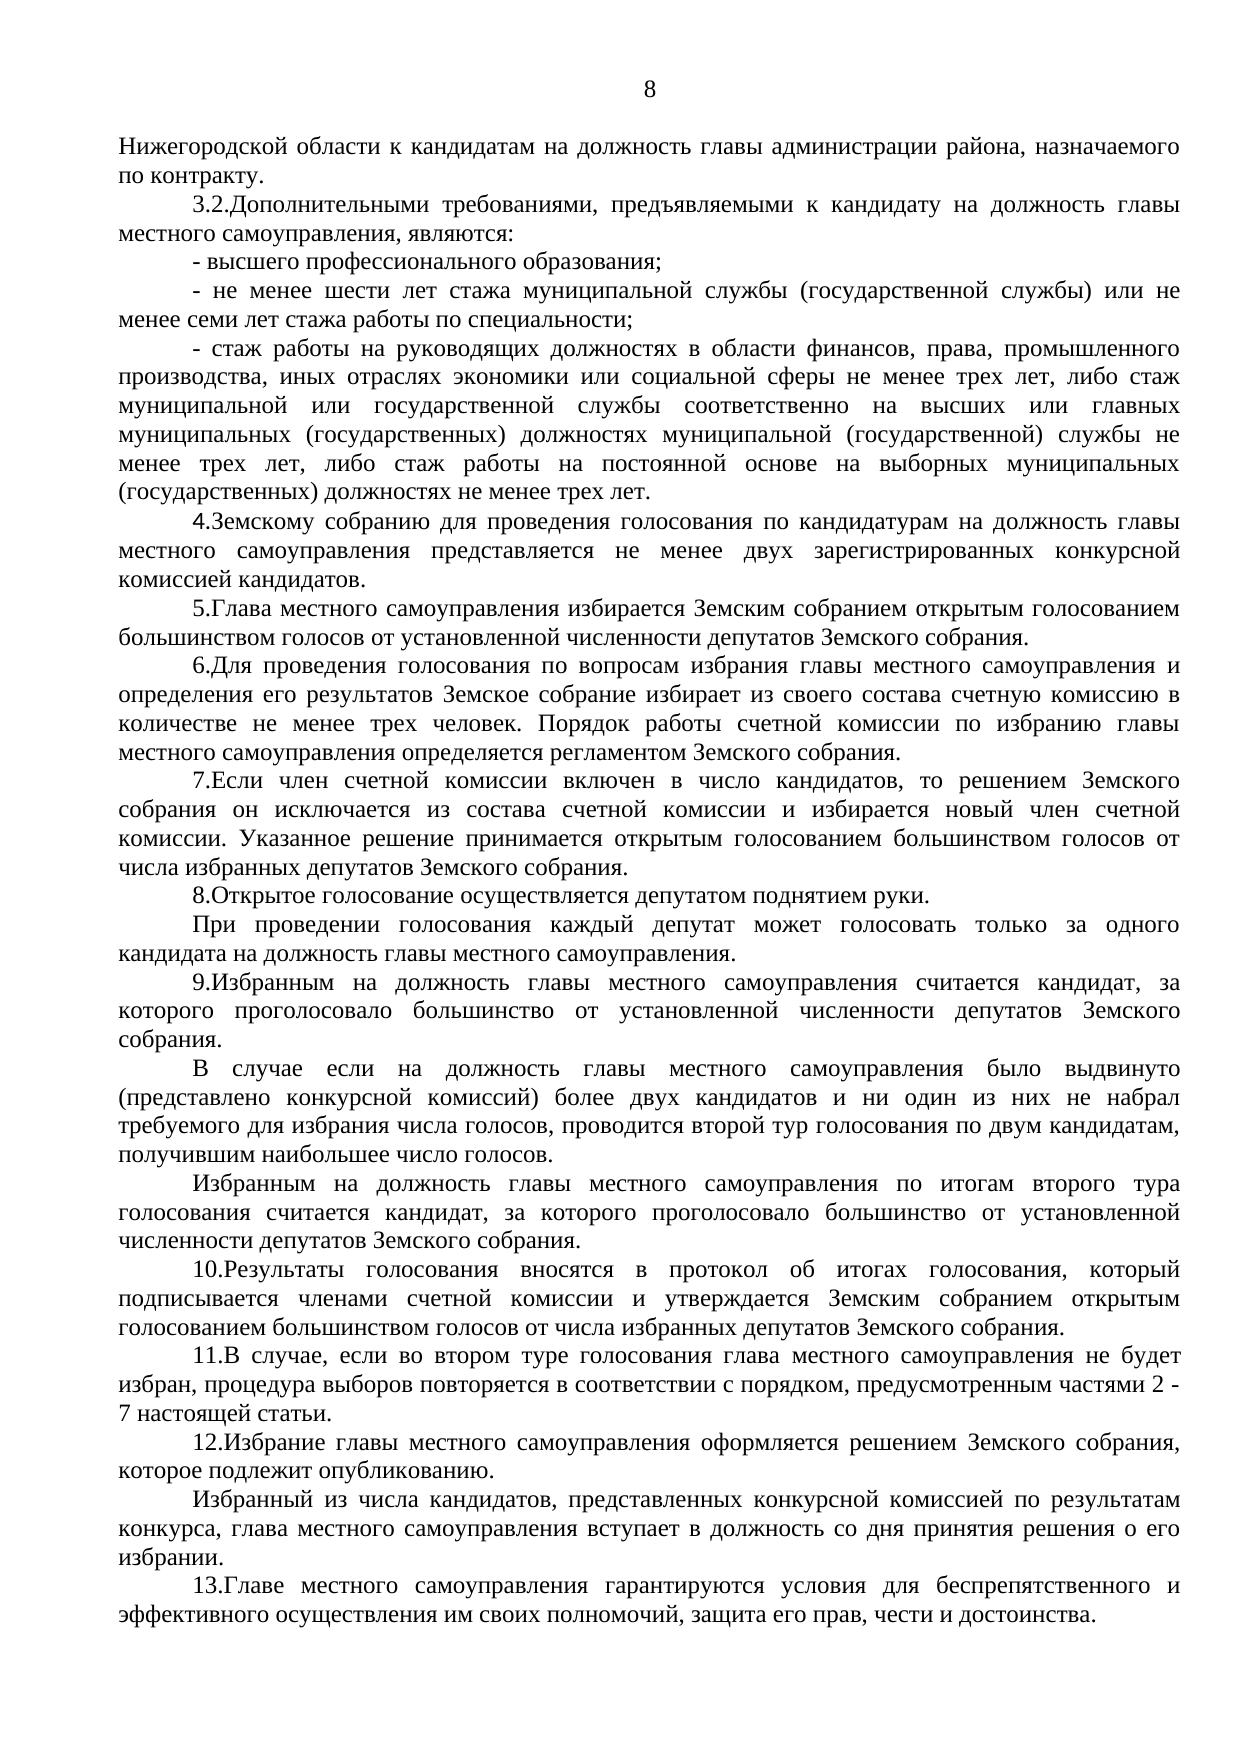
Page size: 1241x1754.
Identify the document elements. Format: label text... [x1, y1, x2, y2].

text 13.Главе местного самоуправления гарантируются условия для беспрепятственного и эффективного осуществления им своих полномочий, защита его прав, чести и достоинства. [118, 1571, 1181, 1628]
text В случае если на должность главы местного самоуправления было выдвинуто (представлено конкурсной комиссий) более двух кандидатов и ни один из них не набрал требуемого для избрания числа голосов, проводится второй тур голосования по двум кандидатам, получившим наибольшее число голосов. [118, 1053, 1181, 1168]
text Избранный из числа кандидатов, представленных конкурсной комиссией по результатам конкурса, глава местного самоуправления вступает в должность со дня принятия решения о его избрании. [118, 1484, 1181, 1571]
text - не менее шести лет стажа муниципальной службы (государственной службы) или не менее семи лет стажа работы по специальности; [118, 275, 1181, 333]
text 8.Открытое голосование осуществляется депутатом поднятием руки. [118, 881, 1181, 909]
text - стаж работы на руководящих должностях в области финансов, права, промышленного производства, иных отраслях экономики или социальной сферы не менее трех лет, либо стаж муниципальной или государственной службы соответственно на высших или главных муниципальных (государственных) должностях муниципальной (государственной) службы не менее трех лет, либо стаж работы на постоянной основе на выборных муниципальных (государственных) должностях не менее трех лет. [118, 333, 1181, 505]
text - высшего профессионального образования; [118, 246, 1181, 275]
text 4.Земскому собранию для проведения голосования по кандидатурам на должность главы местного самоуправления представляется не менее двух зарегистрированных конкурсной комиссией кандидатов. [118, 505, 1181, 593]
text 6.Для проведения голосования по вопросам избрания главы местного самоуправления и определения его результатов Земское собрание избирает из своего состава счетную комиссию в количестве не менее трех человек. Порядок работы счетной комиссии по избранию главы местного самоуправления определяется регламентом Земского собрания. [118, 651, 1181, 766]
text 10.Результаты голосования вносятся в протокол об итогах голосования, который подписывается членами счетной комиссии и утверждается Земским собранием открытым голосованием большинством голосов от числа избранных депутатов Земского собрания. [118, 1254, 1181, 1341]
text 9.Избранным на должность главы местного самоуправления считается кандидат, за которого проголосовало большинство от установленной численности депутатов Земского собрания. [118, 967, 1181, 1053]
text 3.2.Дополнительными требованиями, предъявляемыми к кандидату на должность главы местного самоуправления, являются: [118, 189, 1181, 246]
text 5.Глава местного самоуправления избирается Земским собранием открытым голосованием большинством голосов от установленной численности депутатов Земского собрания. [118, 593, 1181, 651]
text 11.В случае, если во втором туре голосования глава местного самоуправления не будет избран, процедура выборов повторяется в соответствии с порядком, предусмотренным частями 2 - 7 настоящей статьи. [118, 1341, 1181, 1427]
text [118, 131, 1181, 189]
text 7.Если член счетной комиссии включен в число кандидатов, то решением Земского собрания он исключается из состава счетной комиссии и избирается новый член счетной комиссии. Указанное решение принимается открытым голосованием большинством голосов от числа избранных депутатов Земского собрания. [118, 766, 1181, 881]
text При проведении голосования каждый депутат может голосовать только за одного кандидата на должность главы местного самоуправления. [118, 909, 1181, 967]
text 12.Избрание главы местного самоуправления оформляется решением Земского собрания, которое подлежит опубликованию. [118, 1427, 1181, 1484]
text Избранным на должность главы местного самоуправления по итогам второго тура голосования считается кандидат, за которого проголосовало большинство от установленной численности депутатов Земского собрания. [118, 1168, 1181, 1254]
